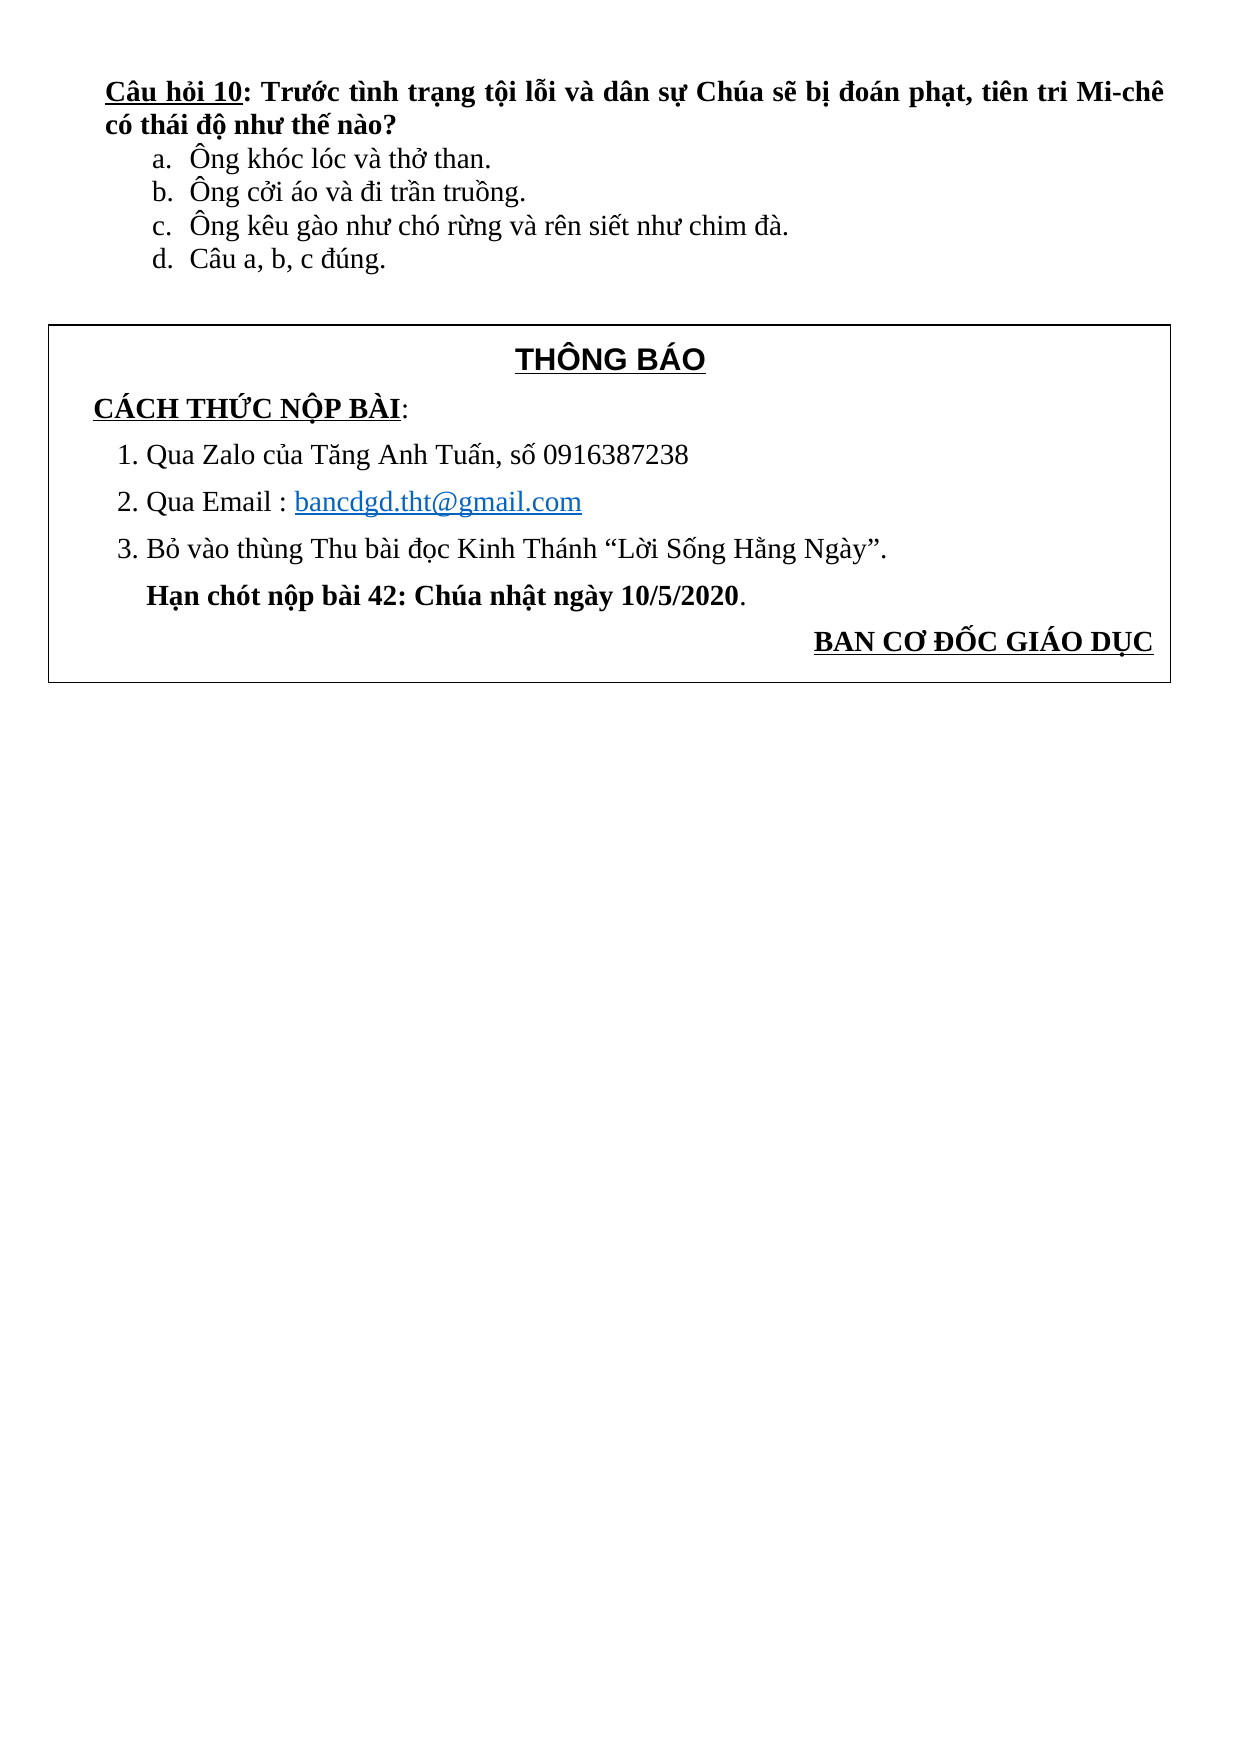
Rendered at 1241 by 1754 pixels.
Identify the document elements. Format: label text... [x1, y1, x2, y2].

list Ông kêu gào như chó rừng và rên siết như chim đà. [152, 208, 1165, 242]
list Câu a, b, c đúng. [152, 242, 1165, 275]
list Ông cởi áo và đi trần truồng. [152, 174, 1165, 208]
text Câu hỏi 10: Trước tình trạng tội lỗi và dân sự Chúa sẽ bị đoán phạt, tiên tri Mi-chê có thái độ như thế nào? [105, 74, 1165, 141]
list Ông khóc lóc và thở than. [152, 141, 1165, 174]
